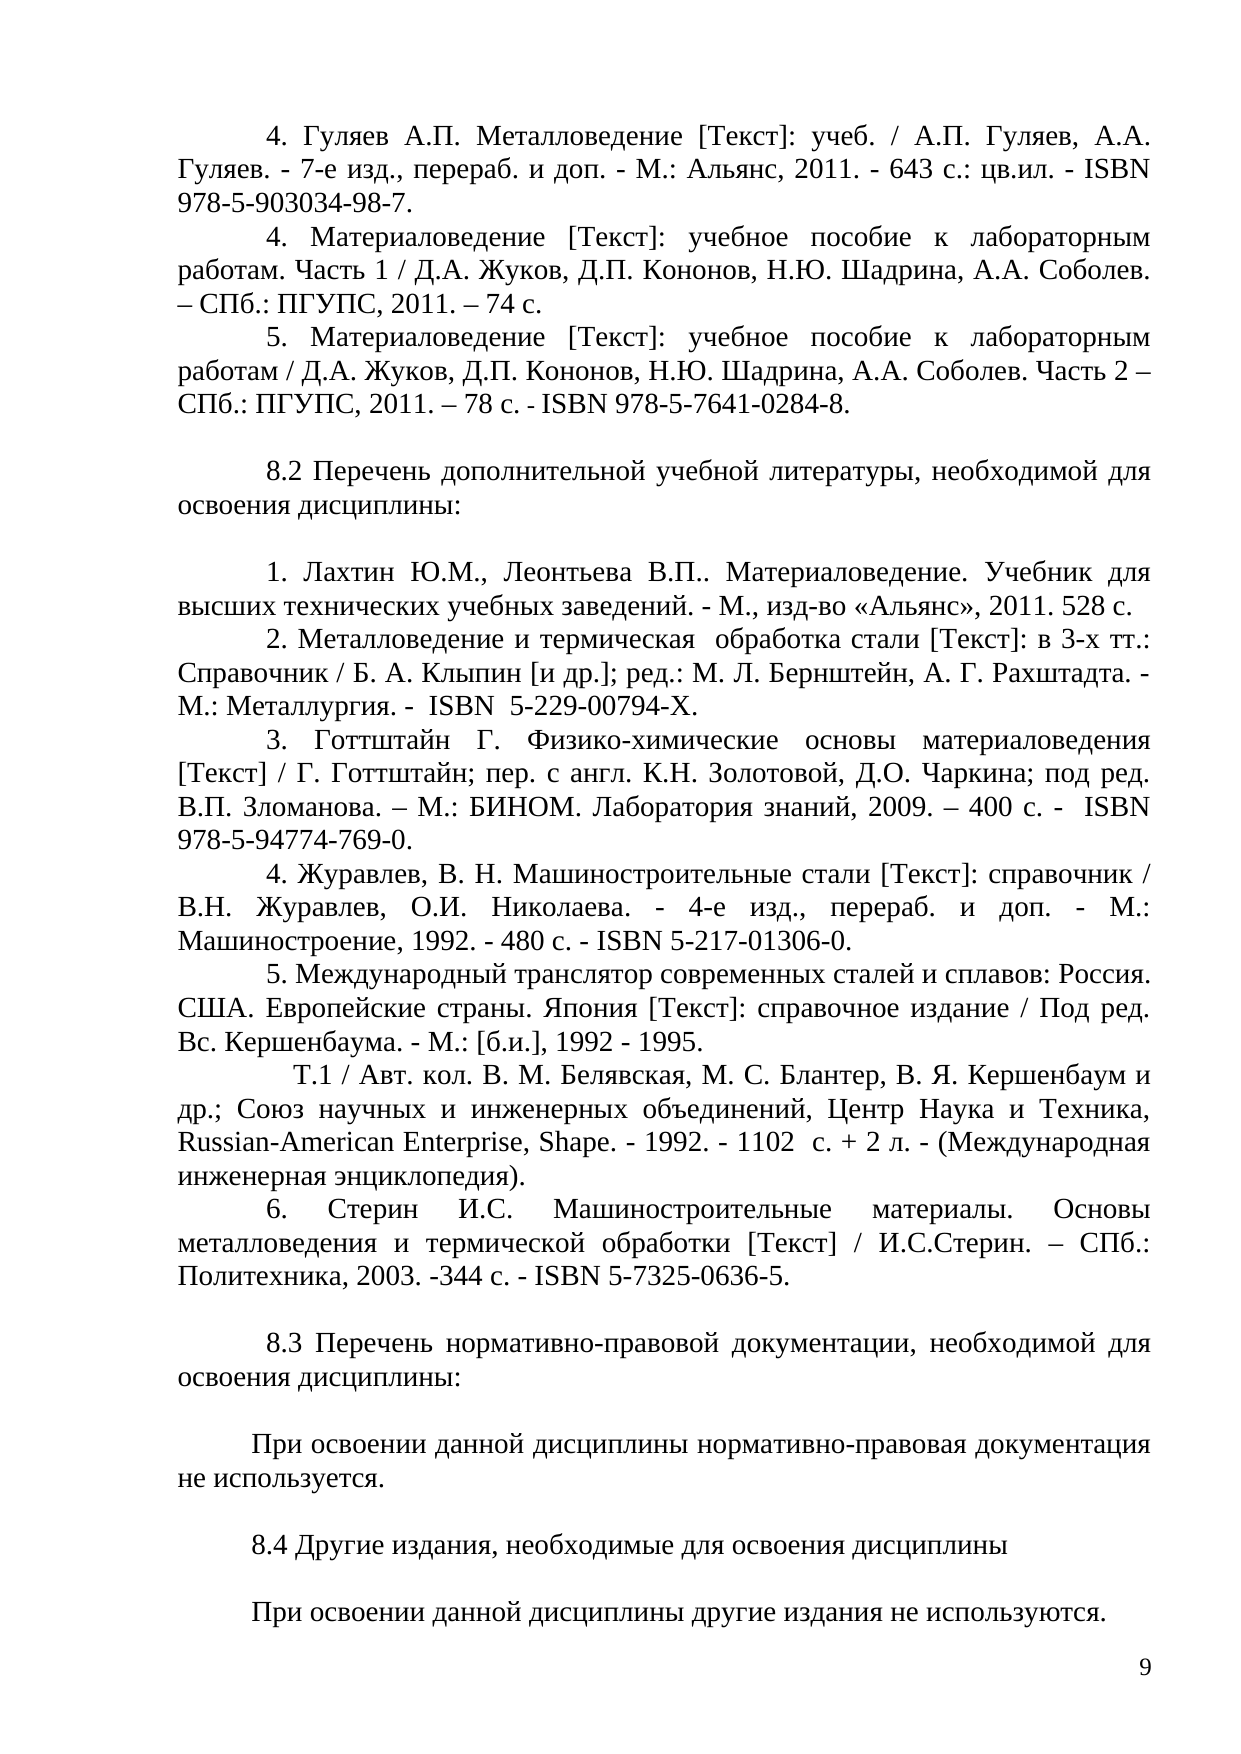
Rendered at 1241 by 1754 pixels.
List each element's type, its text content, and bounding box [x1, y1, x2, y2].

text 4. Журавлев, В. Н. Машиностроительные стали [Текст]: справочник / В.Н. Журавлев, О.И. Николаева. - 4-е изд., перераб. и доп. - М.: Машиностроение, 1992. - 480 с. - ISBN 5-217-01306-0. [177, 856, 1152, 957]
text 1. Лахтин Ю.М., Леонтьева В.П.. Материаловедение. Учебник для высших технических учебных заведений. - М., изд-во «Альянс», 2011. 528 с. [177, 554, 1152, 621]
text Т.1 / Авт. кол. В. М. Белявская, М. С. Блантер, В. Я. Кершенбаум и др.; Союз научных и инженерных объединений, Центр Наука и Техника, Russian-American Enterprise, Shape. - 1992. - 1102 с. + . - (Международная инженерная энциклопедия). [177, 1057, 1152, 1191]
text 6. Стерин И.С. Машиностроительные материалы. Основы металловедения и термической обработки [Текст] / И.С.Стерин. – СПб.: Политехника, 2003. -344 с. - ISBN 5-7325-0636-5. [177, 1191, 1152, 1292]
text 5. Международный транслятор современных сталей и сплавов: Россия. США. Европейские страны. Япония [Текст]: справочное издание / Под ред. Вс. Кершенбаума. - М.: [б.и.], 1992 - 1995. [177, 957, 1152, 1057]
text 2. Металловедение и термическая обработка стали [Текст]: в 3-х тт.: Справочник / Б. А. Клыпин [и др.]; ред.: М. Л. Бернштейн, А. Г. Рахштадта. - М.: Металлургия. - ISBN 5-229-00794-X. [177, 621, 1152, 722]
text 5. Материаловедение [Текст]: учебное пособие к лабораторным работам / Д.А. Жуков, Д.П. Кононов, Н.Ю. Шадрина, А.А. Соболев. Часть 2 – СПб.: ПГУПС, 2011. – 78 с. - ISBN 978-5-7641-0284-8. [177, 319, 1152, 420]
text 8.3 Перечень нормативно-правовой документации, необходимой для освоения дисциплины: [177, 1326, 1152, 1393]
text 3. Готтштайн Г. Физико-химические основы материаловедения [Текст] / Г. Готтштайн; пер. с англ. К.Н. Золотовой, Д.О. Чаркина; под ред. В.П. Зломанова. – М.: БИНОМ. Лаборатория знаний, 2009. – 400 с. - ISBN 978-5-94774-769-0. [177, 722, 1152, 856]
text 4. Гуляев А.П. Металловедение [Текст]: учеб. / А.П. Гуляев, А.А. Гуляев. - 7-е изд., перераб. и доп. - М.: Альянс, 2011. - 643 с.: цв.ил. - ISBN 978-5-903034-98-7. [177, 118, 1152, 219]
text 8.4 Другие издания, необходимые для освоения дисциплины [177, 1527, 1152, 1560]
text 4. Материаловедение [Текст]: учебное пособие к лабораторным работам. Часть 1 / Д.А. Жуков, Д.П. Кононов, Н.Ю. Шадрина, А.А. Соболев. – СПб.: ПГУПС, 2011. – 74 с. [177, 219, 1152, 319]
text При освоении данной дисциплины нормативно-правовая документация не используется. [177, 1426, 1152, 1493]
text 8.2 Перечень дополнительной учебной литературы, необходимой для освоения дисциплины: [177, 453, 1152, 521]
text При освоении данной дисциплины другие издания не используются. [177, 1594, 1152, 1627]
